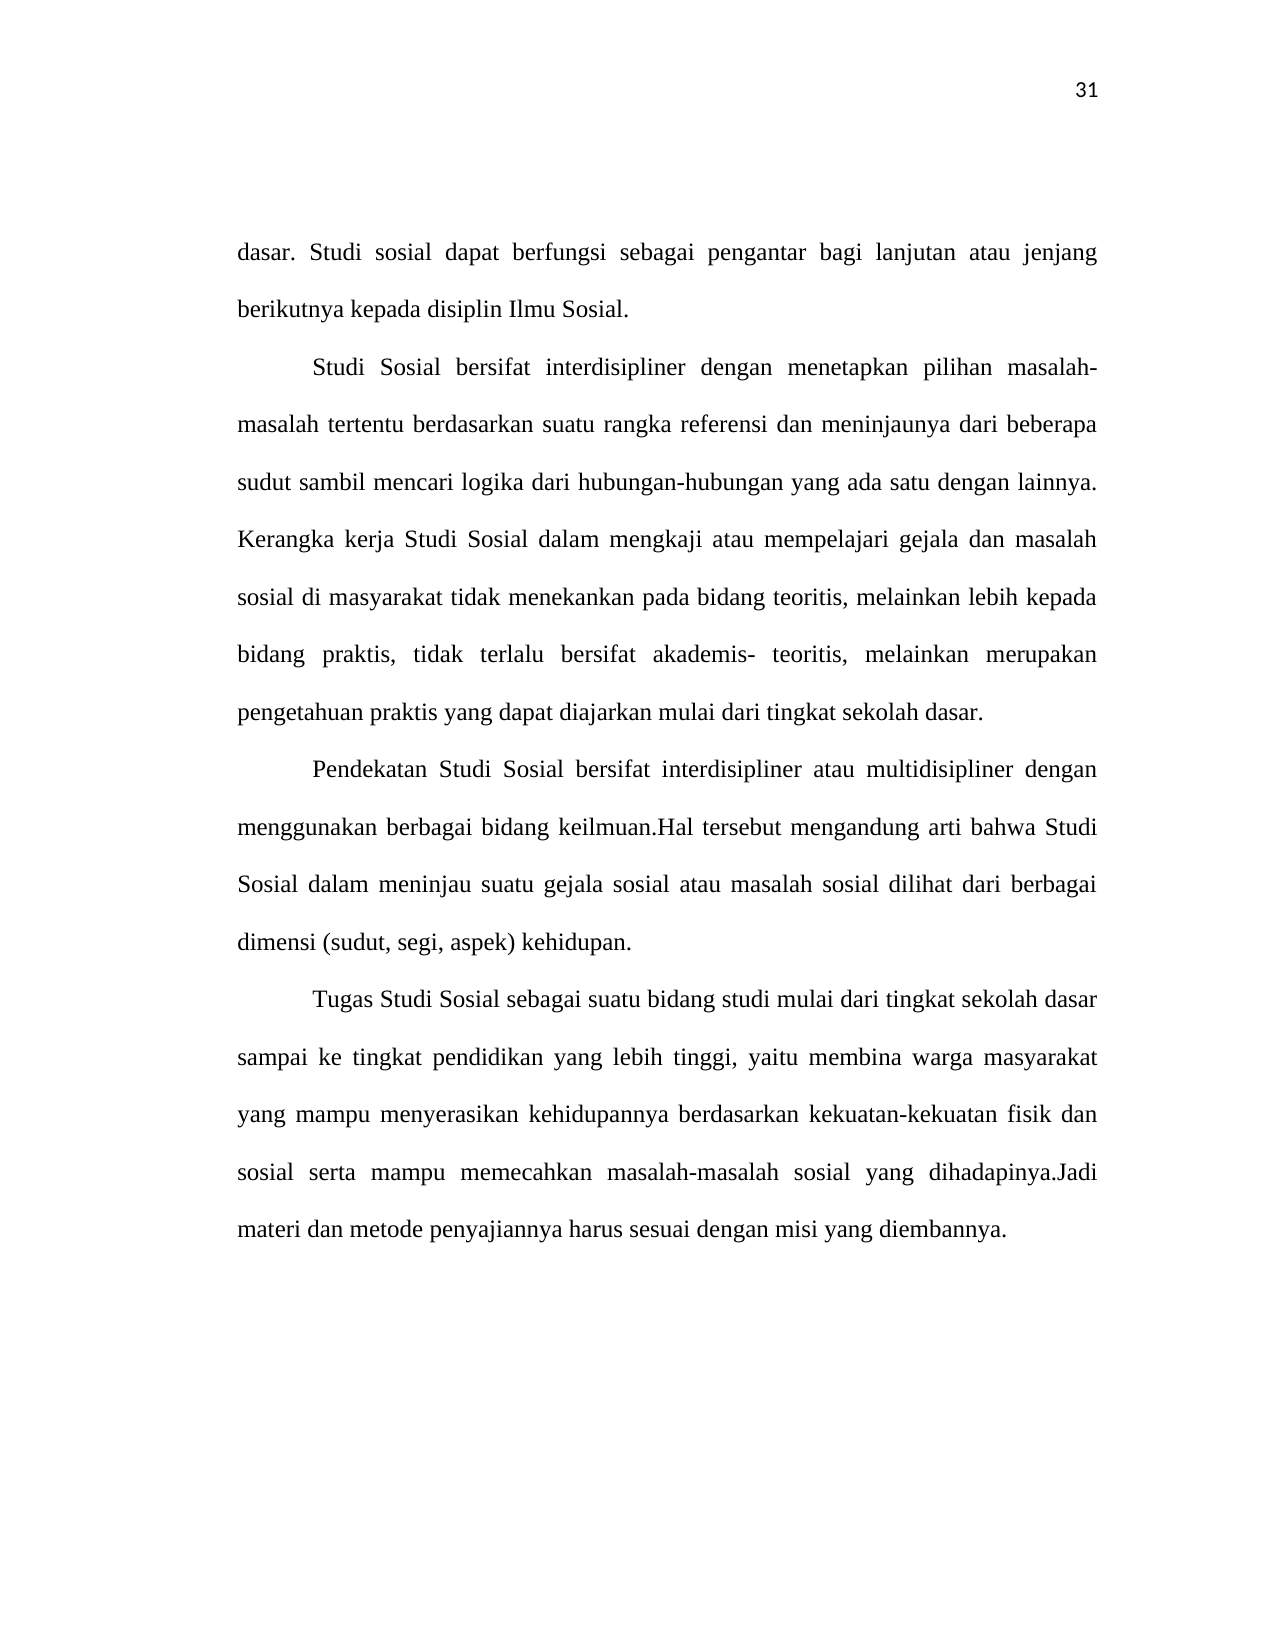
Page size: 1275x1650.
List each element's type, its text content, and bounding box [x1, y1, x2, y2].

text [237, 237, 1098, 323]
text Studi Sosial bersifat interdisipliner dengan menetapkan pilihan masalah-masalah tertentu berdasarkan suatu rangka referensi dan meninjaunya dari beberapa sudut sambil mencari logika dari hubungan-hubungan yang ada satu dengan lainnya. Kerangka kerja Studi Sosial dalam mengkaji atau mempelajari gejala dan masalah sosial di masyarakat tidak menekankan pada bidang teoritis, melainkan lebih kepada bidang praktis, tidak terlalu bersifat akademis- teoritis, melainkan merupakan pengetahuan praktis yang dapat diajarkan mulai dari tingkat sekolah dasar. [237, 352, 1098, 726]
text Tugas Studi Sosial sebagai suatu bidang studi mulai dari tingkat sekolah dasar sampai ke tingkat pendidikan yang lebih tinggi, yaitu membina warga masyarakat yang mampu menyerasikan kehidupannya berdasarkan kekuatan-kekuatan fisik dan sosial serta mampu memecahkan masalah-masalah sosial yang dihadapinya.Jadi materi dan metode penyajiannya harus sesuai dengan misi yang diembannya. [237, 984, 1098, 1243]
text Pendekatan Studi Sosial bersifat interdisipliner atau multidisipliner dengan menggunakan berbagai bidang keilmuan.Hal tersebut mengandung arti bahwa Studi Sosial dalam meninjau suatu gejala sosial atau masalah sosial dilihat dari berbagai dimensi (sudut, segi, aspek) kehidupan. [237, 754, 1098, 956]
